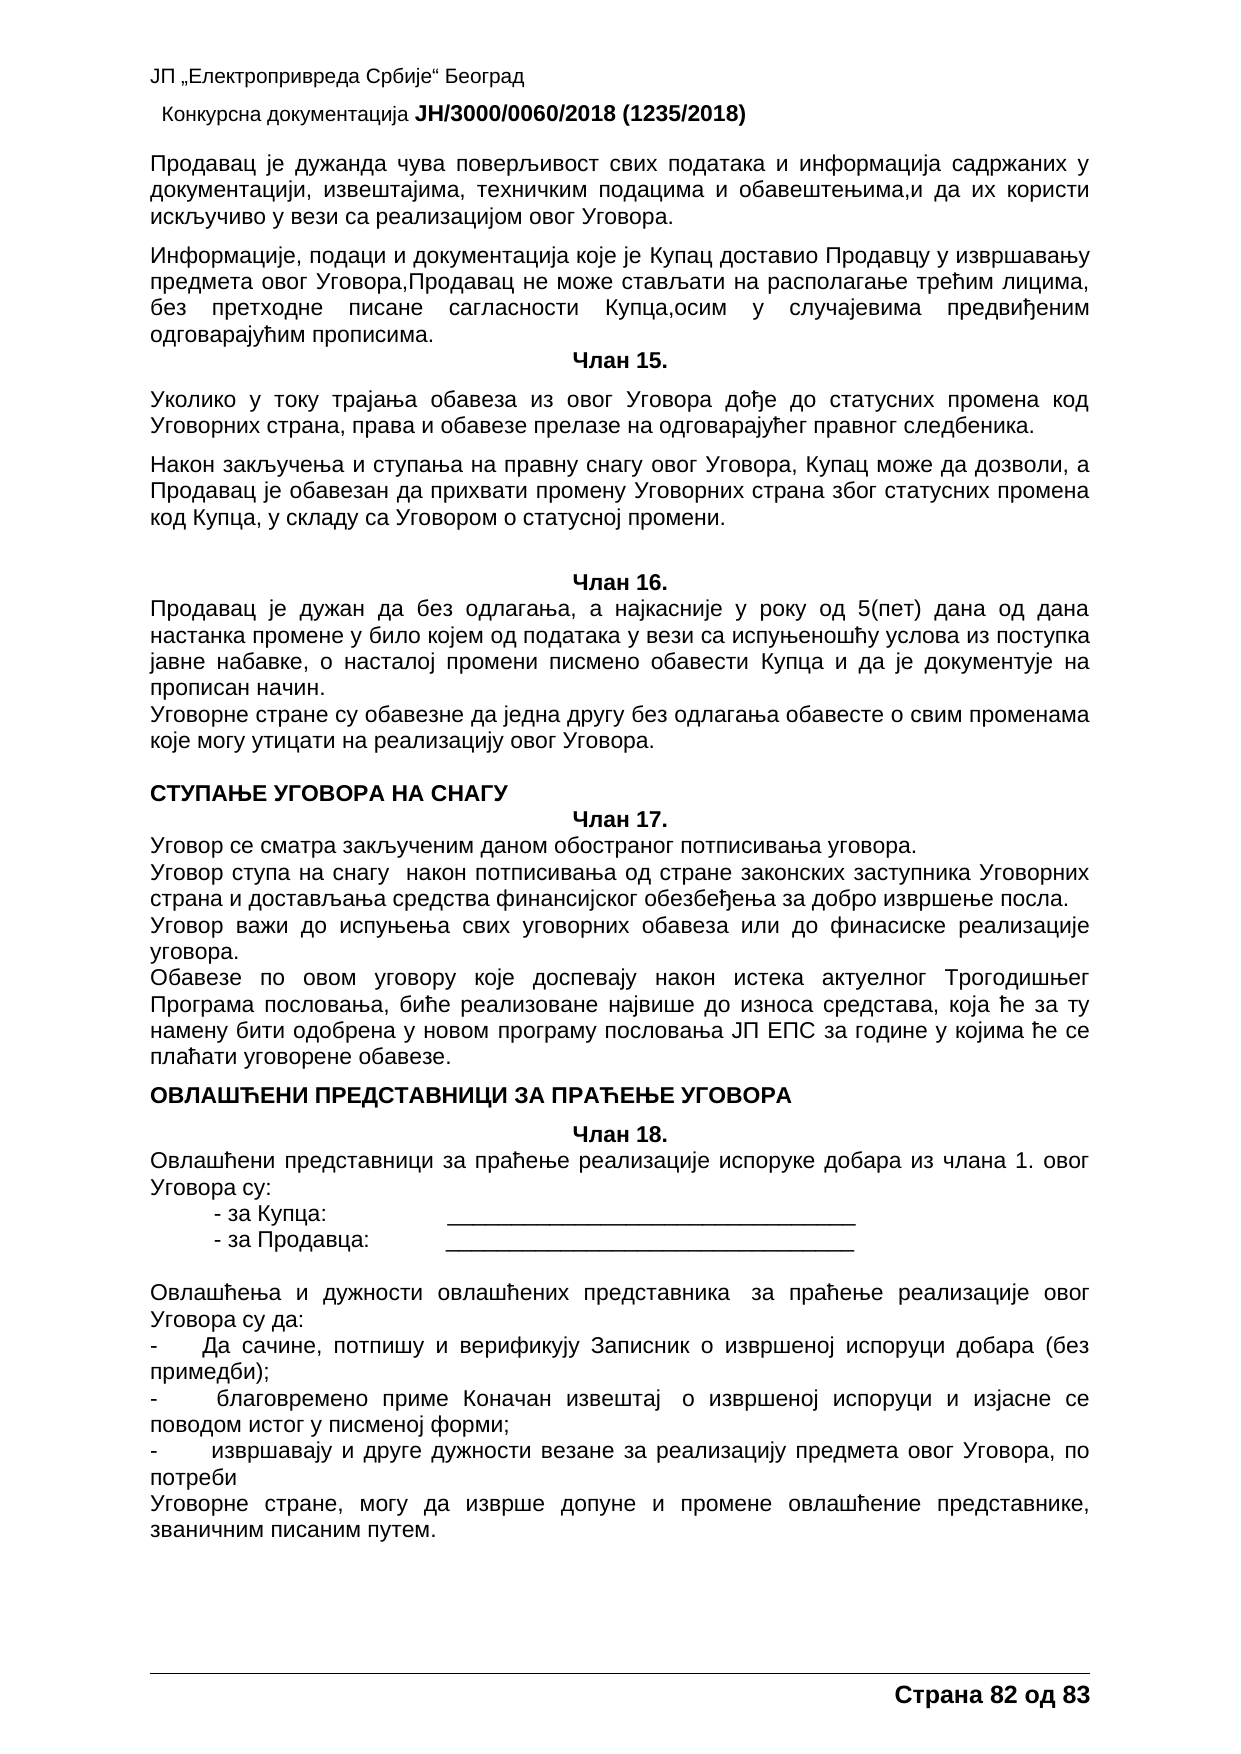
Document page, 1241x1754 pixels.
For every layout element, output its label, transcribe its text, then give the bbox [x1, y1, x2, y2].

text Уговор се сматра закљученим даном обостраног потписивања уговора. [150, 832, 1090, 859]
text - благовремено приме Коначан извештај о извршеној испоруци и изјасне се поводом истог у писменој форми; [150, 1384, 1090, 1437]
text Уколико у току трајања обавеза из овог Уговора дође до статусних промена код Уговорних страна, права и обавезе прелазе на одговарајућег правног следбеника. [150, 386, 1090, 438]
text Овлашћења и дужности овлашћених представника за праћење реализације овог Уговора су да: [150, 1279, 1090, 1332]
text Члан 18. [150, 1121, 1090, 1147]
text - за Продавца: ________________________________ [150, 1226, 1090, 1253]
text Продавац је дужанда чува поверљивост свих података и информација садржаних у документацији, извештајима, техничким подацима и обавештењима,и да их користи искључиво у вези са реализацијом овог Уговора. [150, 150, 1090, 229]
text - Да сачине, потпишу и верификују Записник о извршеној испоруци добара (без примедби); [150, 1332, 1090, 1384]
text Члан 17. [150, 806, 1090, 832]
text - извршавају и друге дужности везане за реализацију предмета овог Уговора, по потреби [150, 1437, 1090, 1490]
text - за Купца: ________________________________ [150, 1200, 1090, 1226]
text Oбавезе по овом уговору које доспевају након истека актуелног Трогодишњег Програма пословања, биће реализоване највише до износа средстава, која ће за ту намену бити одобрена у новом програму пословања ЈП ЕПС за године у којима ће се плаћати уговорене обавезе. [150, 964, 1090, 1070]
text Члан 16. [150, 569, 1090, 595]
text Уговор ступа на снагу након потписивања од стране законских заступника Уговорних страна и достављања средства финансијског обезбеђења за добро извршење посла. [150, 859, 1090, 912]
text СТУПАЊЕ УГОВОРА НА СНАГУ [150, 780, 1090, 806]
text Продавац је дужан да без одлагања, а најкасније у року од 5(пет) дана од дана настанка промене у било којем од података у вези са испуњеношћу услова из поступка јавне набавке, о насталој промени писмено обавести Купца и да је документује на прописан начин. [150, 595, 1090, 701]
text Након закључења и ступања на правну снагу овог Уговора, Купац може да дозволи, а Продавац је обавезан да прихвати промену Уговорних страна због статусних промена код Купца, у складу са Уговором о статусној промени. [150, 451, 1090, 530]
text ОВЛАШЋЕНИ ПРЕДСТАВНИЦИ ЗА ПРАЋЕЊЕ УГОВОРА [150, 1082, 1090, 1108]
text Овлашћени представници за праћење реализације испоруке добара из члана 1. овог Уговора су: [150, 1147, 1090, 1200]
text Информације, подаци и документација које је Купац доставио Продавцу у извршавању предмета овог Уговора,Продавац не може стављати на располагање трећим лицима, без претходне писане сагласности Купца,осим у случајевима предвиђеним одговарајућим прописима. [150, 242, 1090, 347]
text Уговорне стране су обавезне да једна другу без одлагања обавесте о свим променама које могу утицати на реализацију овог Уговора. [150, 701, 1090, 753]
text Уговорне стране, могу да изврше допуне и промене овлашћение представнике, званичним писаним путем. [150, 1490, 1090, 1543]
text Члан 15. [150, 347, 1090, 373]
text Уговор важи до испуњења свих уговорних обавеза или до финасиске реализације уговора. [150, 912, 1090, 964]
